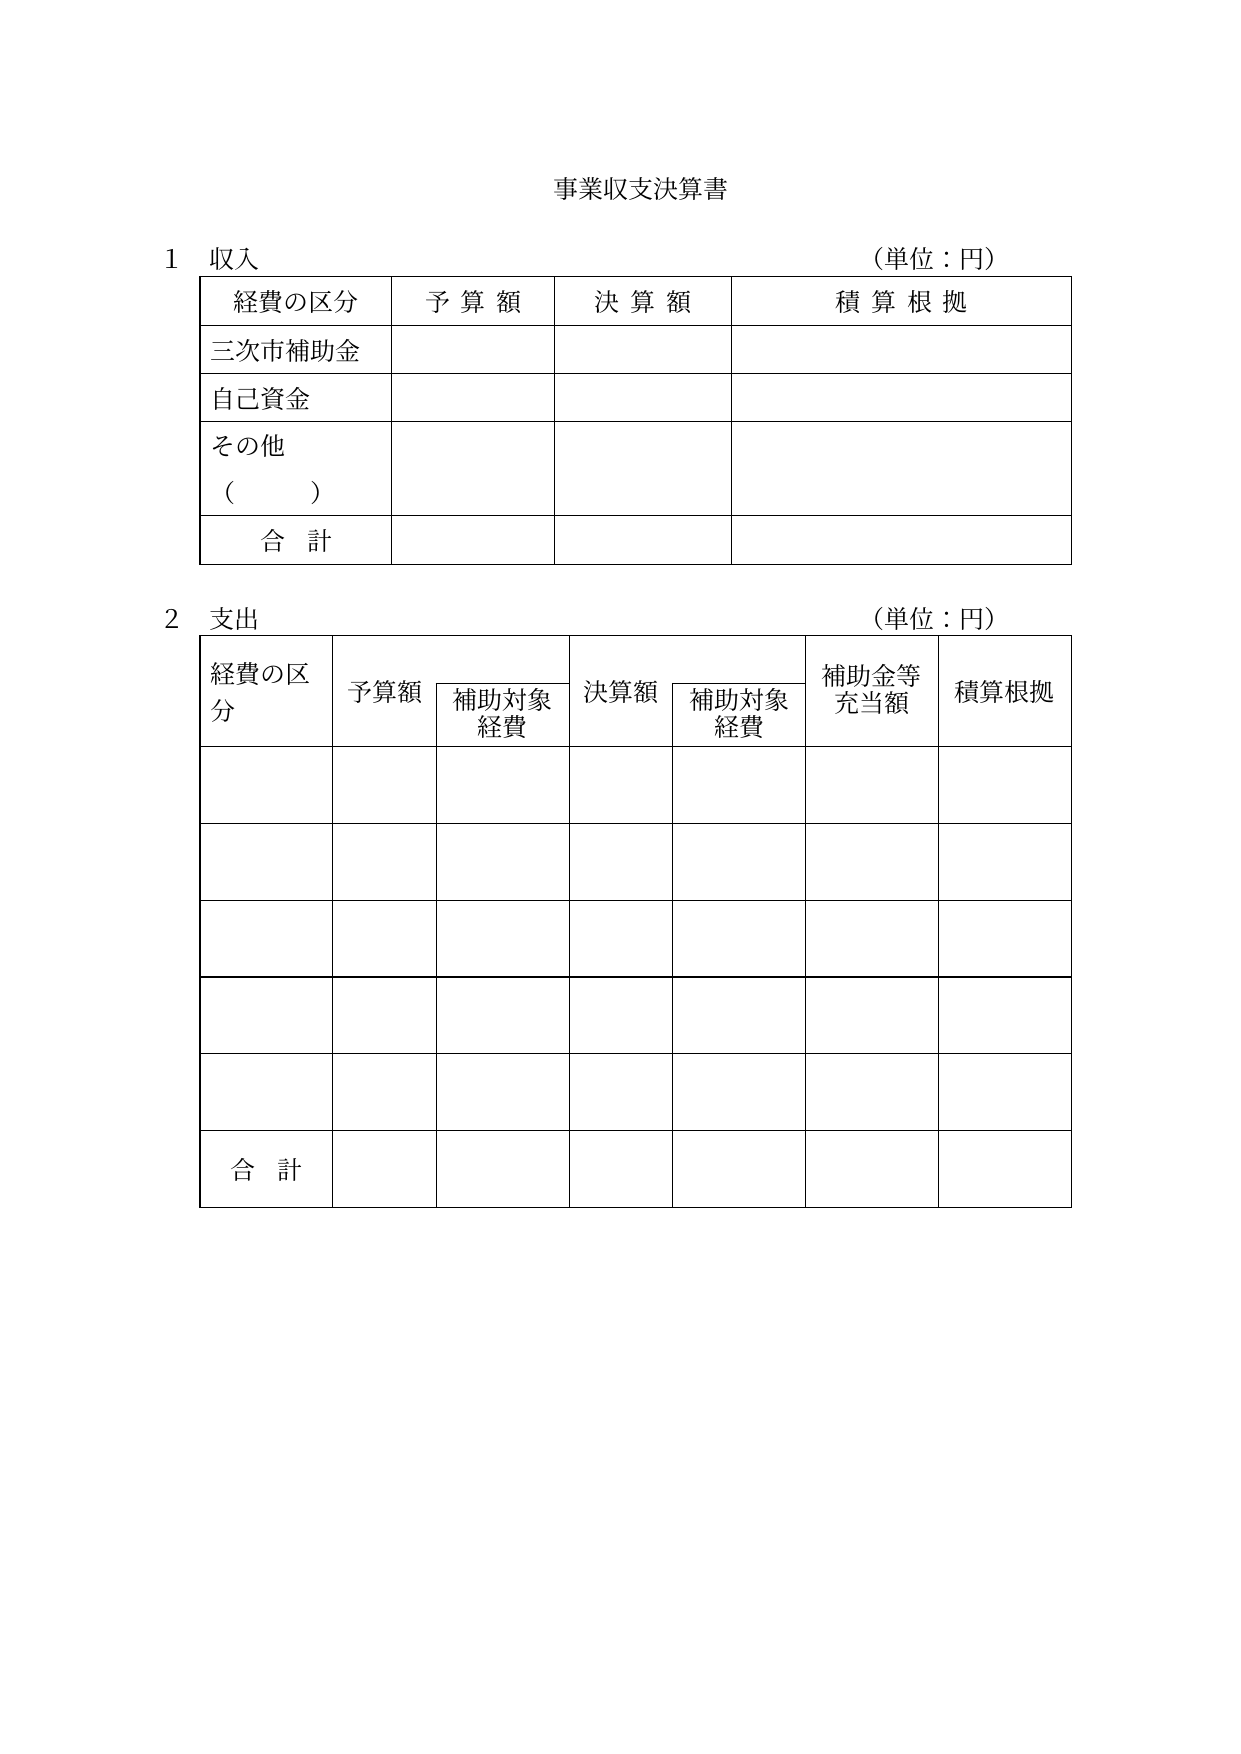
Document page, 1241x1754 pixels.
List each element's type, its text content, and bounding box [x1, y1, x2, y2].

table_cell [673, 747, 805, 823]
table_cell [333, 901, 436, 976]
table_cell [570, 747, 672, 823]
table_cell [392, 326, 554, 373]
table_cell [673, 901, 805, 976]
table_cell [673, 824, 805, 899]
table_cell [437, 901, 569, 976]
table_cell [201, 978, 332, 1053]
table_cell [732, 422, 1071, 468]
table_cell [939, 1131, 1071, 1207]
table_cell [806, 1131, 938, 1207]
table_cell 補助対象 経費 [437, 684, 569, 746]
table_cell [732, 516, 1071, 564]
table_cell [201, 1054, 332, 1130]
table_cell [570, 824, 672, 899]
table_cell [555, 374, 731, 421]
table_cell [939, 824, 1071, 899]
table_cell [939, 747, 1071, 823]
table_cell [570, 978, 672, 1053]
table_cell [437, 1054, 569, 1130]
table_cell [806, 901, 938, 976]
table_cell [806, 1054, 938, 1130]
table_cell [732, 374, 1071, 421]
table_cell [333, 824, 436, 899]
table_cell 合計 [201, 516, 391, 564]
table_cell [201, 747, 332, 823]
table_cell [673, 1054, 805, 1130]
table_cell [333, 1131, 436, 1207]
table_cell [201, 824, 332, 899]
text ２ 支出 （単位：円） [159, 599, 1122, 635]
table_cell その他 [201, 422, 391, 468]
table_header 予算額 [392, 277, 554, 325]
table_cell [806, 747, 938, 823]
text 事業収支決算書 [159, 170, 1122, 206]
table_cell [392, 374, 554, 421]
table_header 予算額 [333, 636, 436, 746]
table_cell [939, 978, 1071, 1053]
table_cell [939, 901, 1071, 976]
table_header 補助金等 充当額 [806, 636, 938, 746]
table_header 積算根拠 [939, 636, 1071, 746]
table_cell [939, 1054, 1071, 1130]
table_cell [333, 978, 436, 1053]
table_cell [437, 824, 569, 899]
table_cell [555, 422, 731, 468]
table_header 決算額 [555, 277, 731, 325]
table_header 経費の区分 [201, 277, 391, 325]
table_cell [673, 978, 805, 1053]
table_header 決算額 [570, 636, 672, 746]
table_cell [806, 978, 938, 1053]
table_header 積算根拠 [732, 277, 1071, 325]
table_cell [806, 824, 938, 899]
table_cell 補助対象 経費 [673, 684, 805, 746]
table_cell 三次市補助金 [201, 326, 391, 373]
table_cell [732, 468, 1071, 515]
table_header 経費の区分 [201, 636, 332, 746]
table_cell [570, 1131, 672, 1207]
table_cell [555, 516, 731, 564]
table_cell [570, 901, 672, 976]
table_cell [437, 747, 569, 823]
table_cell （ ） [201, 468, 391, 515]
table_cell [555, 468, 731, 515]
table_cell [333, 747, 436, 823]
table_header [436, 636, 569, 683]
table_cell [392, 516, 554, 564]
table_cell [673, 1131, 805, 1207]
table_cell [732, 326, 1071, 373]
table_cell [201, 901, 332, 976]
table_header [673, 636, 805, 683]
text １ 収入 （単位：円） [159, 240, 1122, 276]
table_cell [333, 1054, 436, 1130]
table_cell [437, 978, 569, 1053]
table_cell [555, 326, 731, 373]
table_cell [437, 1131, 569, 1207]
table_cell 合計 [201, 1131, 332, 1207]
table_cell [392, 422, 554, 468]
table_cell [392, 468, 554, 515]
table_cell [570, 1054, 672, 1130]
table_cell 自己資金 [201, 374, 391, 421]
